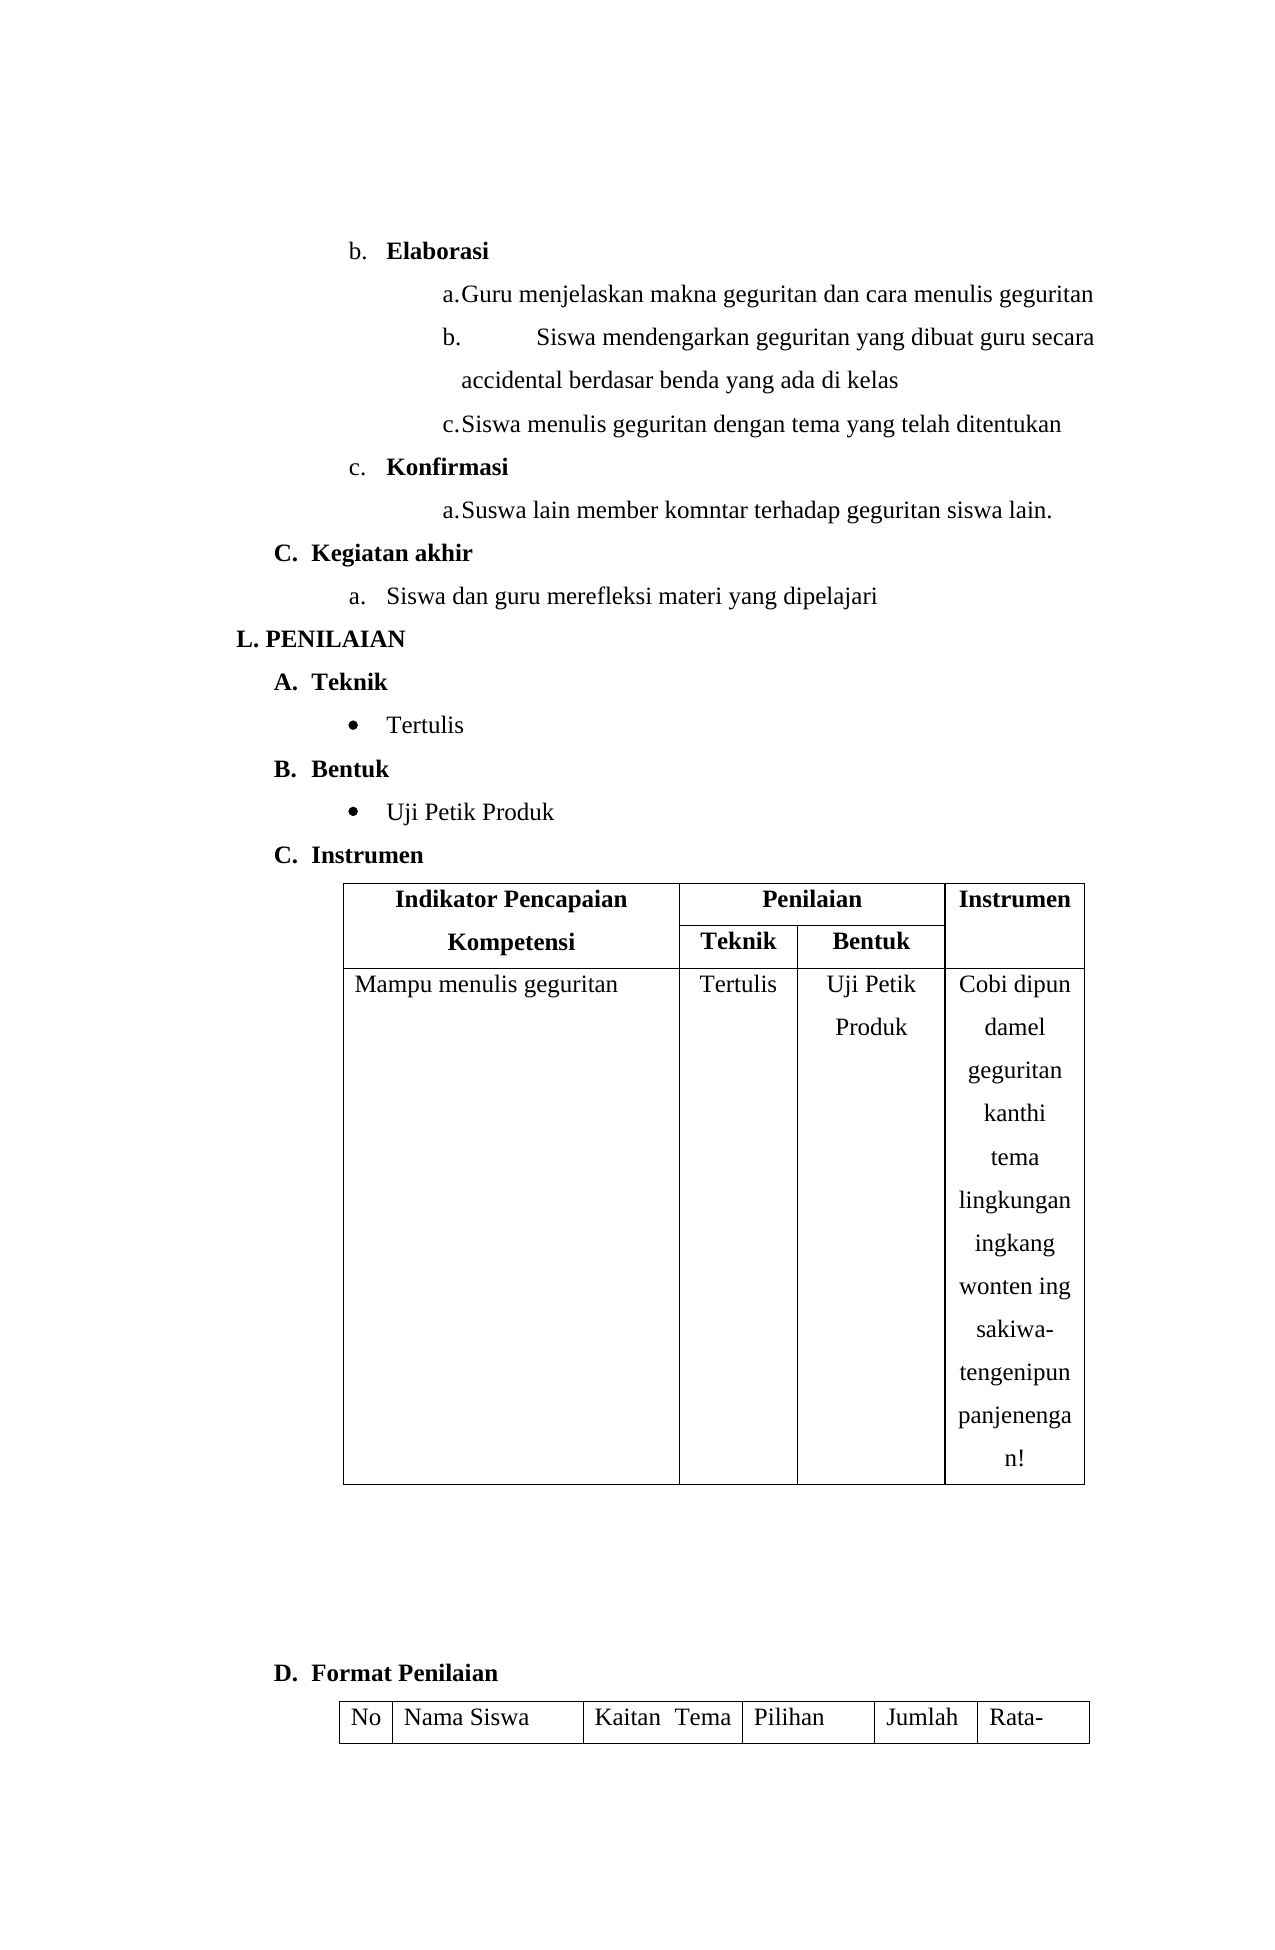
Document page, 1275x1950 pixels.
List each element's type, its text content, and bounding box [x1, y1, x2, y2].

table_header Rata-rata [978, 1702, 1089, 1743]
list Uji Petik Produk [349, 797, 1098, 826]
list Guru menjelaskan makna geguritan dan cara menulis geguritan [442, 279, 1098, 308]
list Tertulis [349, 711, 1098, 739]
table_header Nama Siswa [393, 1702, 583, 1743]
table_cell Teknik [680, 926, 797, 968]
table_header Penilaian [680, 884, 944, 925]
list Bentuk [274, 754, 1098, 782]
list Instrumen [274, 840, 1098, 869]
table_cell Bentuk [798, 926, 944, 968]
table_header Indikator Pencapaian Kompetensi [344, 884, 679, 968]
list Siswa dan guru merefleksi materi yang dipelajari [349, 581, 1098, 610]
list Format Penilaian [274, 1658, 1098, 1686]
list Siswa mendengarkan geguritan yang dibuat guru secara accidental berdasar benda yang ada di kelas [442, 322, 1098, 394]
table_header No [340, 1702, 392, 1743]
table_cell Uji Petik Produk [798, 969, 944, 1484]
table_header Pilihan Tembung [743, 1702, 874, 1743]
list Konfirmasi [349, 452, 1098, 481]
list Teknik [274, 667, 1098, 696]
table_cell Mampu menulis geguritan [344, 969, 679, 1484]
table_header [584, 1702, 742, 1743]
table_header Instrumen [946, 884, 1084, 968]
table_cell Cobi dipun damel geguritan kanthi tema lingkungan ingkang wonten ing sakiwa-tengenipun panjenengan! [946, 969, 1084, 1484]
table_cell Tertulis [680, 969, 797, 1484]
list Elaborasi [349, 236, 1098, 265]
list Kegiatan akhir [274, 538, 1098, 567]
list Suswa lain member komntar terhadap geguritan siswa lain. [442, 495, 1098, 524]
table_header Jumlah [875, 1702, 977, 1743]
list Siswa menulis geguritan dengan tema yang telah ditentukan [442, 409, 1098, 437]
text L. PENILAIAN [236, 624, 1098, 653]
